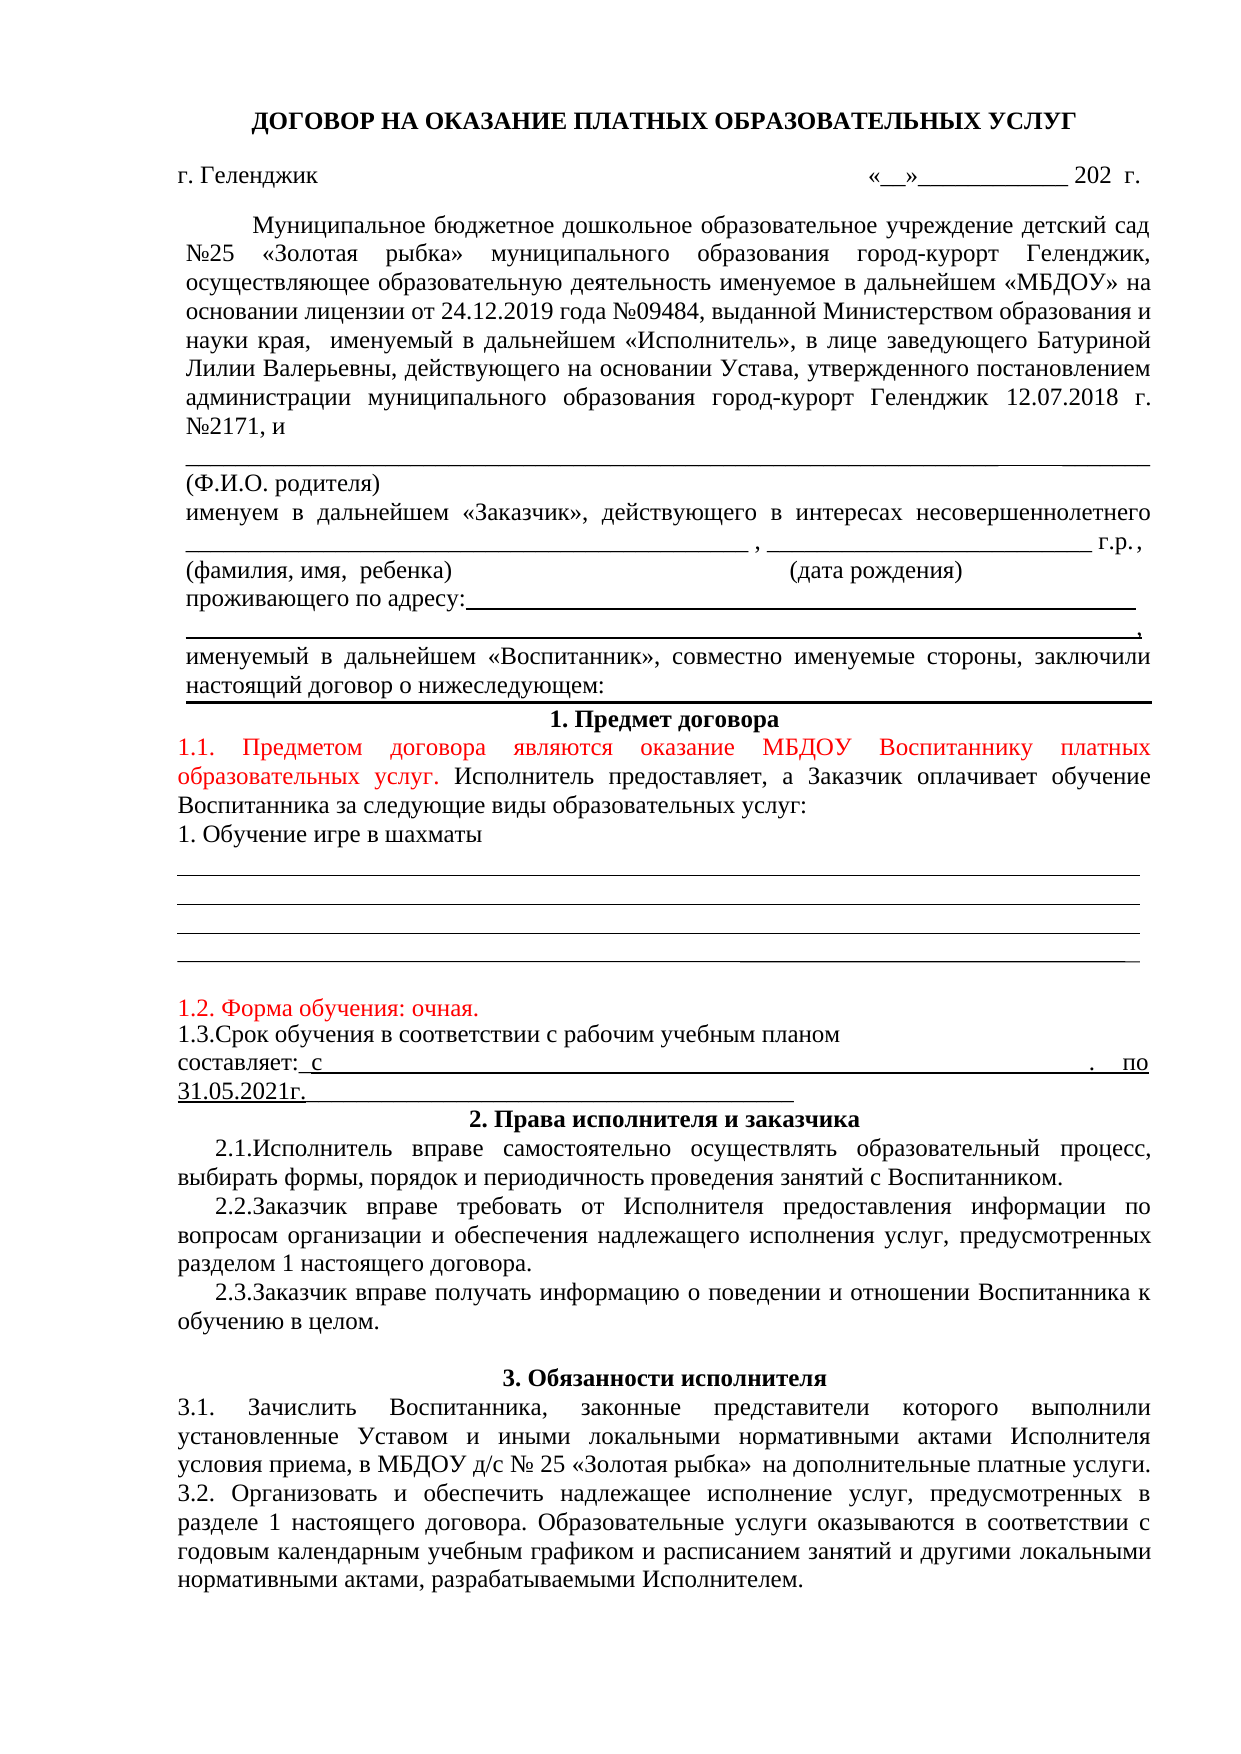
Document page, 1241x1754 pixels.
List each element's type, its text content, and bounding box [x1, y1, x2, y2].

list 2.3.Заказчик вправе получать информацию о поведении и отношении Воспитанника к обучению в целом. [177, 1277, 1152, 1335]
list 2.2.Заказчик вправе требовать от Исполнителя предоставления информации по вопросам организации и обеспечения надлежащего исполнения услуг, предусмотренных разделом 1 настоящего договора. [177, 1191, 1152, 1277]
text 1.1. Предметом договора являются оказание МБДОУ Воспитаннику платных образовательных услуг. Исполнитель предоставляет, а Заказчик оплачивает обучение Воспитанника за следующие виды образовательных услуг: [177, 732, 1152, 819]
text г. Геленджик «__»____________ 202 г. [177, 160, 1152, 189]
text _________________________________________________________________ _______ [186, 440, 1152, 468]
text 2. Права исполнителя и заказчика [177, 1105, 1152, 1133]
text 1. Обучение игре в шахматы [177, 819, 1152, 847]
text 1.3.Срок обучения в соответствии с рабочим учебным планом [177, 1022, 1152, 1047]
list 2.1.Исполнитель вправе самостоятельно осуществлять образовательный процесс, выбирать формы, порядок и периодичность проведения занятий с Воспитанником. [177, 1133, 1152, 1191]
text ДОГОВОР НА ОКАЗАНИЕ ПЛАТНЫХ ОБРАЗОВАТЕЛЬНЫХ УСЛУГ [177, 106, 1152, 135]
text 1.2. Форма обучения: очная. [177, 993, 1152, 1022]
text 3.1. Зачислить Воспитанника, законные представители которого выполнили установленные Уставом и иными локальными нормативными актами Исполнителя условия приема, в МБДОУ д/с № 25 «Золотая рыбка» на дополнительные платные услуги. 3.2. Организовать и обеспечить надлежащее исполнение услуг, предусмотренных в разделе 1 настоящего договора. Образовательные услуги оказываются в соответствии с годовым календарным учебным графиком и расписанием занятий и другими локальными нормативными актами, разрабатываемыми Исполнителем. [177, 1392, 1152, 1593]
text именуем в дальнейшем «Заказчик», действующего в интересах несовершеннолетнего _____________________________________________ , __________________________ г.р. , (фамилия, имя, ребенка) (дата рождения) [186, 497, 1152, 583]
text составляет:_с . по 31.05.2021г._______________________________________ [177, 1047, 1152, 1105]
text (Ф.И.О. родителя) [186, 468, 1152, 497]
text 3. Обязанности исполнителя [177, 1363, 1152, 1392]
text проживающего по адресу: ,именуемый в дальнейшем «Воспитанник», совместно именуемые стороны, заключили настоящий договор о нижеследующем: [186, 583, 1152, 701]
text Муниципальное бюджетное дошкольное образовательное учреждение детский сад №25 «Золотая рыбка» муниципального образования город-курорт Геленджик, осуществляющее образовательную деятельность именуемое в дальнейшем «МБДОУ» на основании лицензии от 24.12.2019 года №09484, выданной Министерством образования и науки края, именуемый в дальнейшем «Исполнитель», в лице заведующего Батуриной Лилии Валерьевны, действующего на основании Устава, утвержденного постановлением администрации муниципального образования город-курорт Геленджик 12.07.2018 г. №2171, и [186, 210, 1152, 440]
text 1. Предмет договора [177, 704, 1152, 732]
